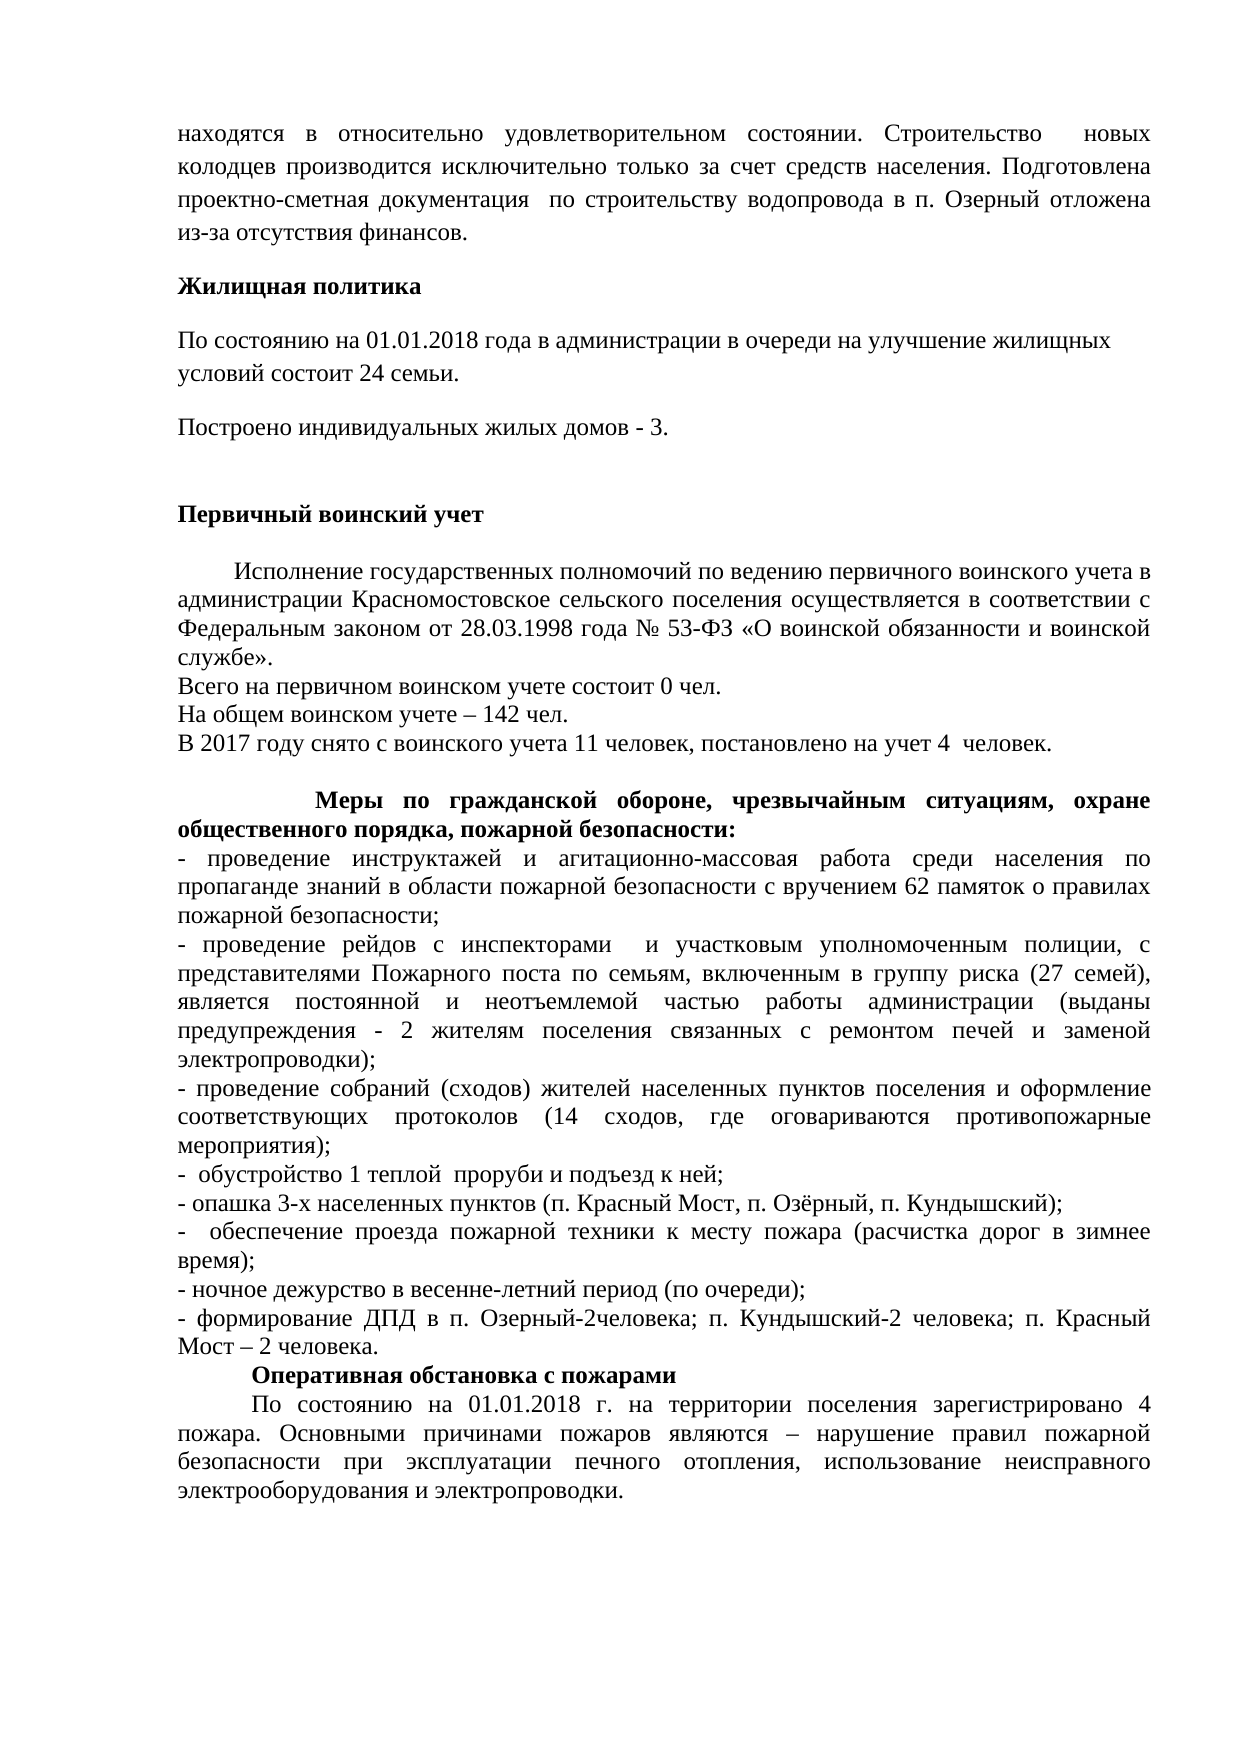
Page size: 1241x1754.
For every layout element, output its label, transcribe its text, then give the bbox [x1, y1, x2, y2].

text - проведение рейдов с инспекторами и участковым уполномоченным полиции, с представителями Пожарного поста по семьям, включенным в группу риска (27 семей), является постоянной и неотъемлемой частью работы администрации (выданы предупреждения - 2 жителям поселения связанных с ремонтом печей и заменой электропроводки); [177, 929, 1152, 1073]
text Оперативная обстановка с пожарами [177, 1360, 1152, 1389]
text - опашка 3-х населенных пунктов (п. Красный Мост, п. Озёрный, п. Кундышский); [177, 1188, 1152, 1216]
text Построено индивидуальных жилых домов - 3. [177, 412, 1152, 441]
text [177, 118, 1152, 246]
text В 2017 году снято с воинского учета 11 человек, постановлено на учет 4 человек. [177, 728, 1152, 757]
text По состоянию на 01.01.2018 года в администрации в очереди на улучшение жилищных условий состоит 24 семьи. [177, 325, 1152, 387]
text Первичный воинский учет [177, 499, 1152, 528]
text - обеспечение проезда пожарной техники к месту пожара (расчистка дорог в зимнее время); [177, 1216, 1152, 1274]
text - ночное дежурство в весенне-летний период (по очереди); [177, 1274, 1152, 1303]
text - обустройство 1 теплой проруби и подъезд к ней; [177, 1159, 1152, 1188]
text Меры по гражданской обороне, чрезвычайным ситуациям, охране общественного порядка, пожарной безопасности: [177, 785, 1152, 843]
text - формирование ДПД в п. Озерный-2человека; п. Кундышский-2 человека; п. Красный Мост – 2 человека. [177, 1303, 1152, 1360]
text Всего на первичном воинском учете состоит 0 чел. [177, 671, 1152, 699]
text На общем воинском учете – 142 чел. [177, 699, 1152, 728]
text - проведение собраний (сходов) жителей населенных пунктов поселения и оформление соответствующих протоколов (14 сходов, где оговариваются противопожарные мероприятия); [177, 1073, 1152, 1159]
text Исполнение государственных полномочий по ведению первичного воинского учета в администрации Красномостовское сельского поселения осуществляется в соответствии с Федеральным законом от 28.03.1998 года № 53-ФЗ «О воинской обязанности и воинской службе». [177, 556, 1152, 671]
text - проведение инструктажей и агитационно-массовая работа среди населения по пропаганде знаний в области пожарной безопасности с вручением 62 памяток о правилах пожарной безопасности; [177, 843, 1152, 929]
text По состоянию на 01.01.2018 г. на территории поселения зарегистрировано 4 пожара. Основными причинами пожаров являются – нарушение правил пожарной безопасности при эксплуатации печного отопления, использование неисправного электрооборудования и электропроводки. [177, 1389, 1152, 1504]
text Жилищная политика [177, 271, 1152, 300]
